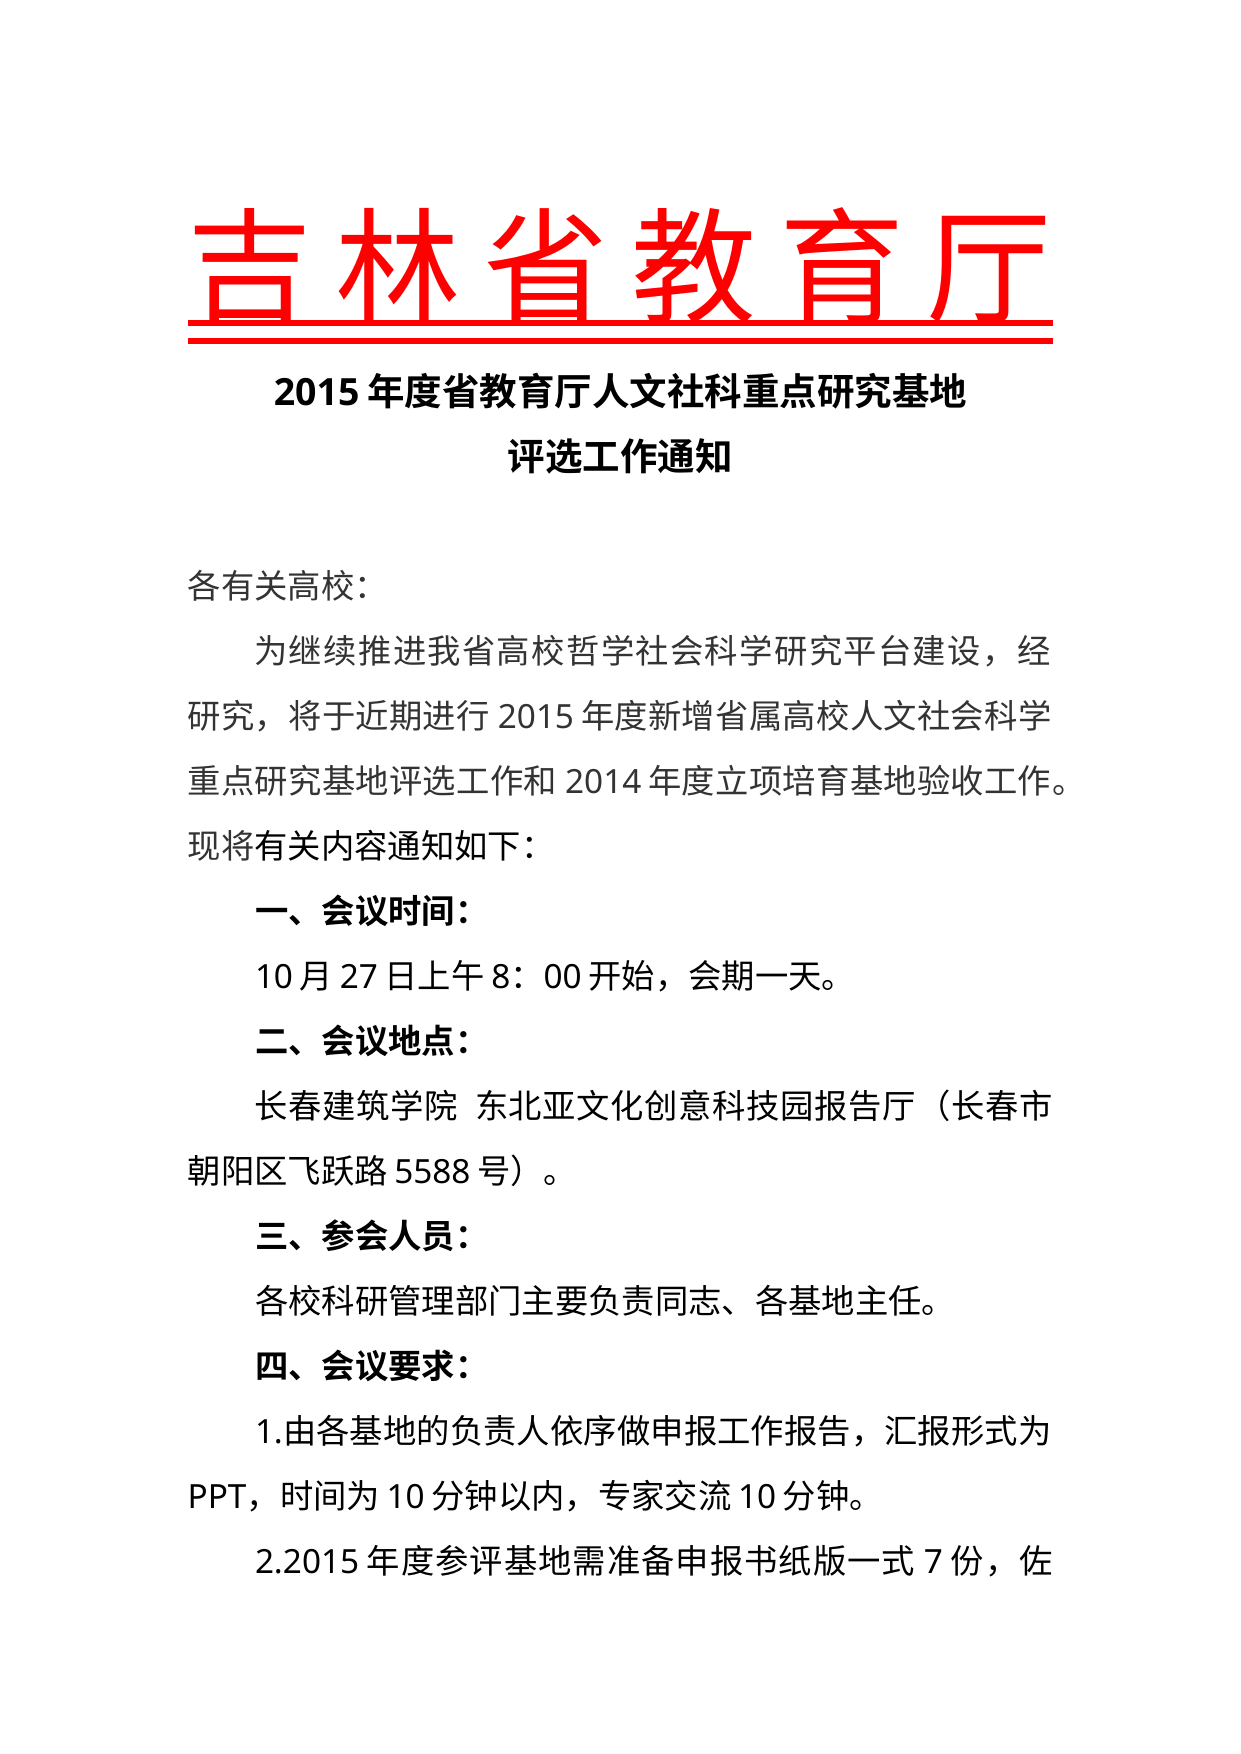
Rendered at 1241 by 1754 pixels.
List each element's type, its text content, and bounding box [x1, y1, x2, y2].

text 三、参会人员： [187, 1202, 1053, 1267]
text 二、会议地点： [187, 1007, 1053, 1072]
text 吉林省教育厅 [187, 162, 1053, 320]
text 各校科研管理部门主要负责同志、各基地主任。 [187, 1267, 1053, 1332]
text 一、会议时间： [187, 877, 1053, 942]
text 评选工作通知 [187, 422, 1053, 487]
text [187, 1527, 1053, 1592]
text 四、会议要求： [187, 1332, 1053, 1397]
text 10月27日上午8：00开始，会期一天。 [187, 942, 1053, 1007]
text 吉林省教育厅 [187, 321, 1053, 338]
text 吉林省教育厅 [187, 339, 1053, 357]
text 长春建筑学院 东北亚文化创意科技园报告厅（长春市朝阳区飞跃路5588号）。 [187, 1072, 1053, 1202]
text 为继续推进我省高校哲学社会科学研究平台建设，经研究，将于近期进行2015年度新增省属高校人文社会科学重点研究基地评选工作和2014年度立项培育基地验收工作。现将有关内容通知如下： [187, 617, 1053, 877]
text 各有关高校： [187, 552, 1053, 617]
text 2015年度省教育厅人文社科重点研究基地 [187, 357, 1053, 422]
text 1.由各基地的负责人依序做申报工作报告，汇报形式为PPT，时间为10分钟以内，专家交流10分钟。 [187, 1397, 1053, 1527]
